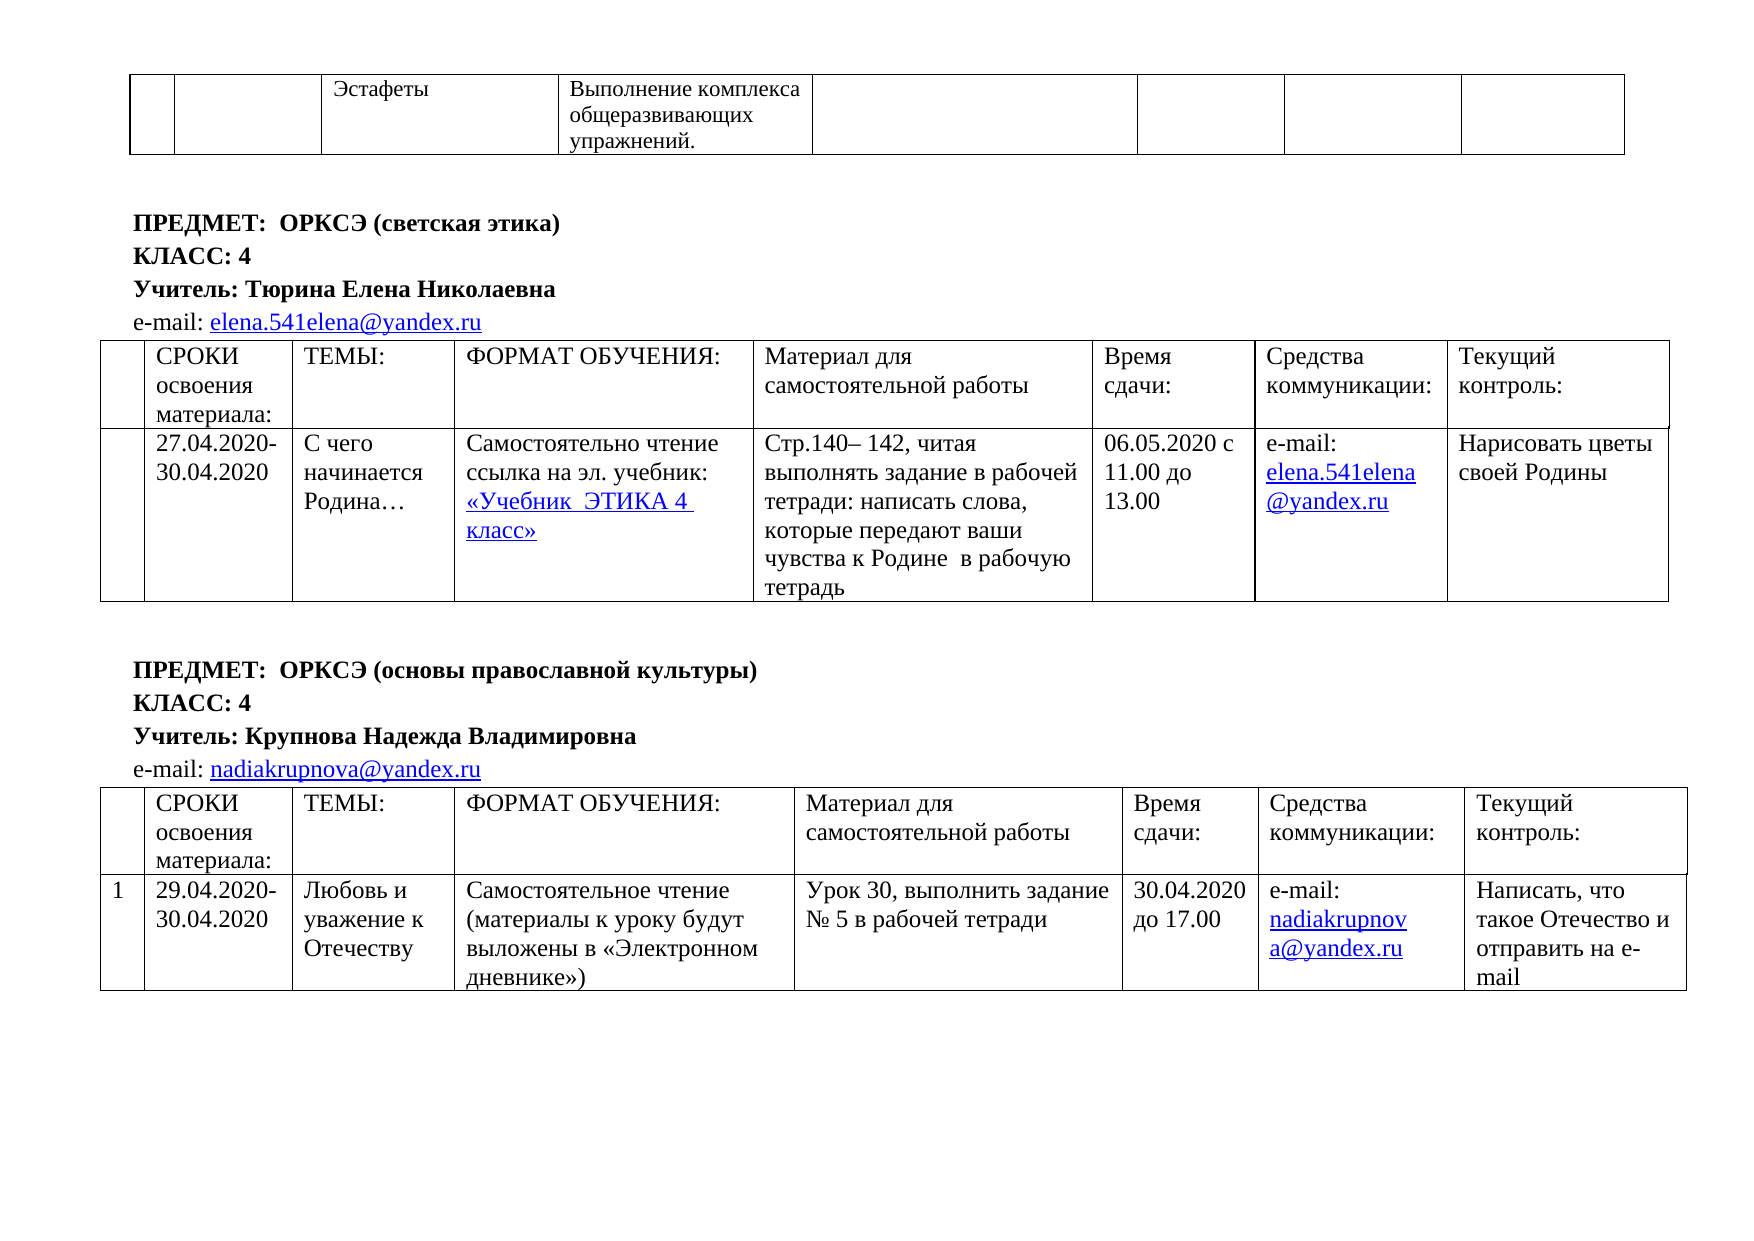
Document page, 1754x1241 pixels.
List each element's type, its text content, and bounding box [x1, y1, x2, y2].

table_header СРОКИ освоения материала: [145, 341, 292, 427]
table_header Текущий контроль: [1465, 788, 1687, 874]
table_header [101, 341, 144, 427]
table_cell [175, 75, 321, 154]
table_cell Нарисовать цветы своей Родины [1448, 429, 1668, 601]
table_cell 06.05.2020 с 11.00 до 13.00 [1093, 429, 1254, 601]
text ПРЕДМЕТ: ОРКСЭ (светская этика) [118, 208, 1636, 237]
table_header Время сдачи: [1093, 341, 1254, 427]
table_cell 1 [131, 75, 174, 154]
text e-mail: elena.541elena@yandex.ru [118, 307, 1636, 336]
table_header Средства коммуникации: [1259, 788, 1464, 874]
table_cell Самостоятельно чтение ссылка на эл. учебник: «Учебник ЭТИКА 4 класс» [455, 429, 753, 601]
table_cell Стр.140– 142, читая выполнять задание в рабочей тетради: написать слова, которые передают ваши чувства к Родине в рабочую тетрадь [754, 429, 1092, 601]
table_cell Написать, что такое Отечество и отправить на e-mail [1465, 875, 1686, 990]
table_cell e-mail: nadiakrupnova@yandex.ru [1259, 875, 1464, 990]
table_cell e-mail: elena.541elena@yandex.ru [1256, 429, 1447, 601]
table_header Время сдачи: [1123, 788, 1258, 874]
table_header Материал для самостоятельной работы [795, 788, 1122, 874]
table_cell 29.04.2020-30.04.2020 [145, 875, 292, 990]
table_header [101, 788, 144, 874]
text ПРЕДМЕТ: ОРКСЭ (основы православной культуры) [118, 655, 1636, 684]
table_header ФОРМАТ ОБУЧЕНИЯ: [455, 341, 753, 427]
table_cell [1138, 75, 1284, 154]
table_cell 27.04.2020- 30.04.2020 [145, 429, 292, 601]
table_header Текущий контроль: [1448, 341, 1669, 427]
table_cell [101, 429, 144, 601]
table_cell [559, 75, 812, 154]
table_header ФОРМАТ ОБУЧЕНИЯ: [455, 788, 794, 874]
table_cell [322, 75, 558, 154]
table_cell 1 [101, 875, 144, 990]
table_header ТЕМЫ: [293, 341, 454, 427]
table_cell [1462, 75, 1624, 154]
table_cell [1285, 75, 1461, 154]
table_header Средства коммуникации: [1256, 341, 1447, 427]
text Учитель: Тюрина Елена Николаевна [118, 274, 1636, 303]
table_cell 30.04.2020 до 17.00 [1123, 875, 1258, 990]
table_header ТЕМЫ: [293, 788, 454, 874]
table_cell Самостоятельное чтение (материалы к уроку будут выложены в «Электронном дневнике») [455, 875, 794, 990]
table_cell Любовь и уважение к Отечеству [293, 875, 454, 990]
table_cell С чего начинается Родина… [293, 429, 454, 601]
table_header СРОКИ освоения материала: [145, 788, 292, 874]
text КЛАСС: 4 [118, 688, 1636, 717]
text КЛАСС: 4 [118, 241, 1636, 270]
text e-mail: nadiakrupnova@yandex.ru [118, 754, 1636, 783]
table_header Материал для самостоятельной работы [754, 341, 1092, 427]
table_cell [813, 75, 1137, 154]
text Учитель: Крупнова Надежда Владимировна [118, 721, 1636, 750]
table_cell Урок 30, выполнить задание № 5 в рабочей тетради [795, 875, 1122, 990]
